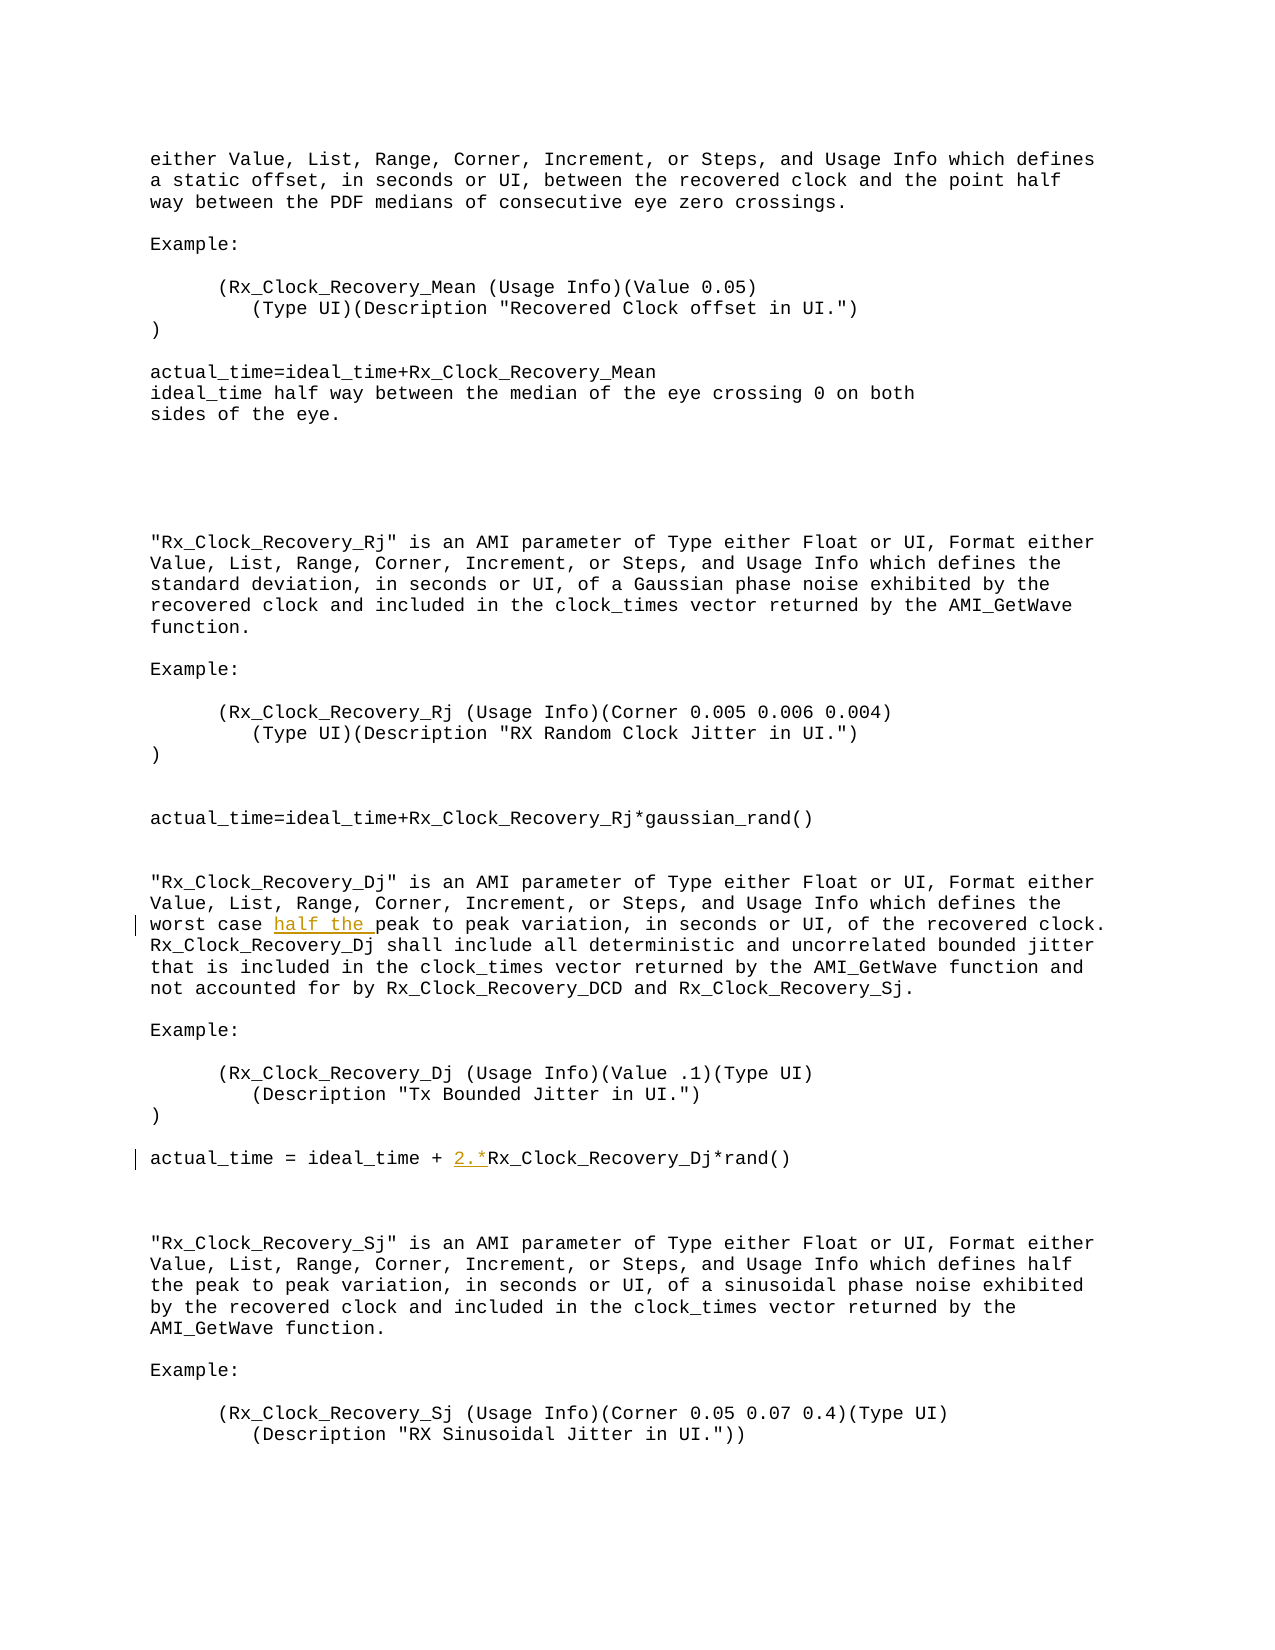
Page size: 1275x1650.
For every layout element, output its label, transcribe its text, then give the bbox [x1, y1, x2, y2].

text recovered clock and included in the clock_times vector returned by the AMI_GetWave [150, 596, 1125, 617]
text Example: [150, 660, 1125, 681]
text (Rx_Clock_Recovery_Sj (Usage Info)(Corner 0.05 0.07 0.4)(Type UI) [150, 1404, 1125, 1425]
text way between the PDF medians of consecutive eye zero crossings. [150, 192, 1125, 214]
text that is included in the clock_times vector returned by the AMI_GetWave function and [150, 957, 1125, 979]
text Value, List, Range, Corner, Increment, or Steps, and Usage Info which defines the [150, 894, 1125, 915]
text (Description "RX Sinusoidal Jitter in UI.")) [150, 1425, 1125, 1446]
text (Rx_Clock_Recovery_Rj (Usage Info)(Corner 0.005 0.006 0.004) [150, 702, 1125, 724]
text Example: [150, 235, 1125, 256]
text (Type UI)(Description "Recovered Clock offset in UI.") [150, 299, 1125, 320]
text ) [150, 320, 1125, 341]
text actual_time=ideal_time+Rx_Clock_Recovery_Rj*gaussian_rand() [150, 809, 1125, 830]
text ) [150, 745, 1125, 766]
text standard deviation, in seconds or UI, of a Gaussian phase noise exhibited by the [150, 575, 1125, 596]
text ideal_time half way between the median of the eye crossing 0 on both [150, 384, 1125, 405]
text Example: [150, 1361, 1125, 1382]
text AMI_GetWave function. [150, 1319, 1125, 1340]
text (Type UI)(Description "RX Random Clock Jitter in UI.") [150, 724, 1125, 745]
text worst case peak to peak variation, in seconds or UI, of the recovered clock. [150, 915, 1125, 936]
text Rx_Clock_Recovery_Dj shall include all deterministic and uncorrelated bounded jitter [150, 936, 1125, 957]
text actual_time = ideal_time + Rx_Clock_Recovery_Dj*rand() [150, 1149, 1125, 1170]
text (Rx_Clock_Recovery_Mean (Usage Info)(Value 0.05) [150, 277, 1125, 299]
text not accounted for by Rx_Clock_Recovery_DCD and Rx_Clock_Recovery_Sj. [150, 979, 1125, 1000]
text the peak to peak variation, in seconds or UI, of a sinusoidal phase noise exhibited [150, 1276, 1125, 1297]
text (Rx_Clock_Recovery_Dj (Usage Info)(Value .1)(Type UI) [150, 1064, 1125, 1085]
text a static offset, in seconds or UI, between the recovered clock and the point half [150, 171, 1125, 192]
text function. [150, 617, 1125, 639]
text "Rx_Clock_Recovery_Sj" is an AMI parameter of Type either Float or UI, Format either [150, 1234, 1125, 1255]
text Value, List, Range, Corner, Increment, or Steps, and Usage Info which defines the [150, 554, 1125, 575]
text sides of the eye. [150, 405, 1125, 426]
text ) [150, 1106, 1125, 1127]
text (Description "Tx Bounded Jitter in UI.") [150, 1085, 1125, 1106]
text Example: [150, 1021, 1125, 1042]
text "Rx_Clock_Recovery_Dj" is an AMI parameter of Type either Float or UI, Format either [150, 872, 1125, 894]
text actual_time=ideal_time+Rx_Clock_Recovery_Mean [150, 362, 1125, 384]
text by the recovered clock and included in the clock_times vector returned by the [150, 1297, 1125, 1319]
text Value, List, Range, Corner, Increment, or Steps, and Usage Info which defines half [150, 1255, 1125, 1276]
text "Rx_Clock_Recovery_Rj" is an AMI parameter of Type either Float or UI, Format either [150, 532, 1125, 554]
text either Value, List, Range, Corner, Increment, or Steps, and Usage Info which defines [150, 150, 1125, 171]
